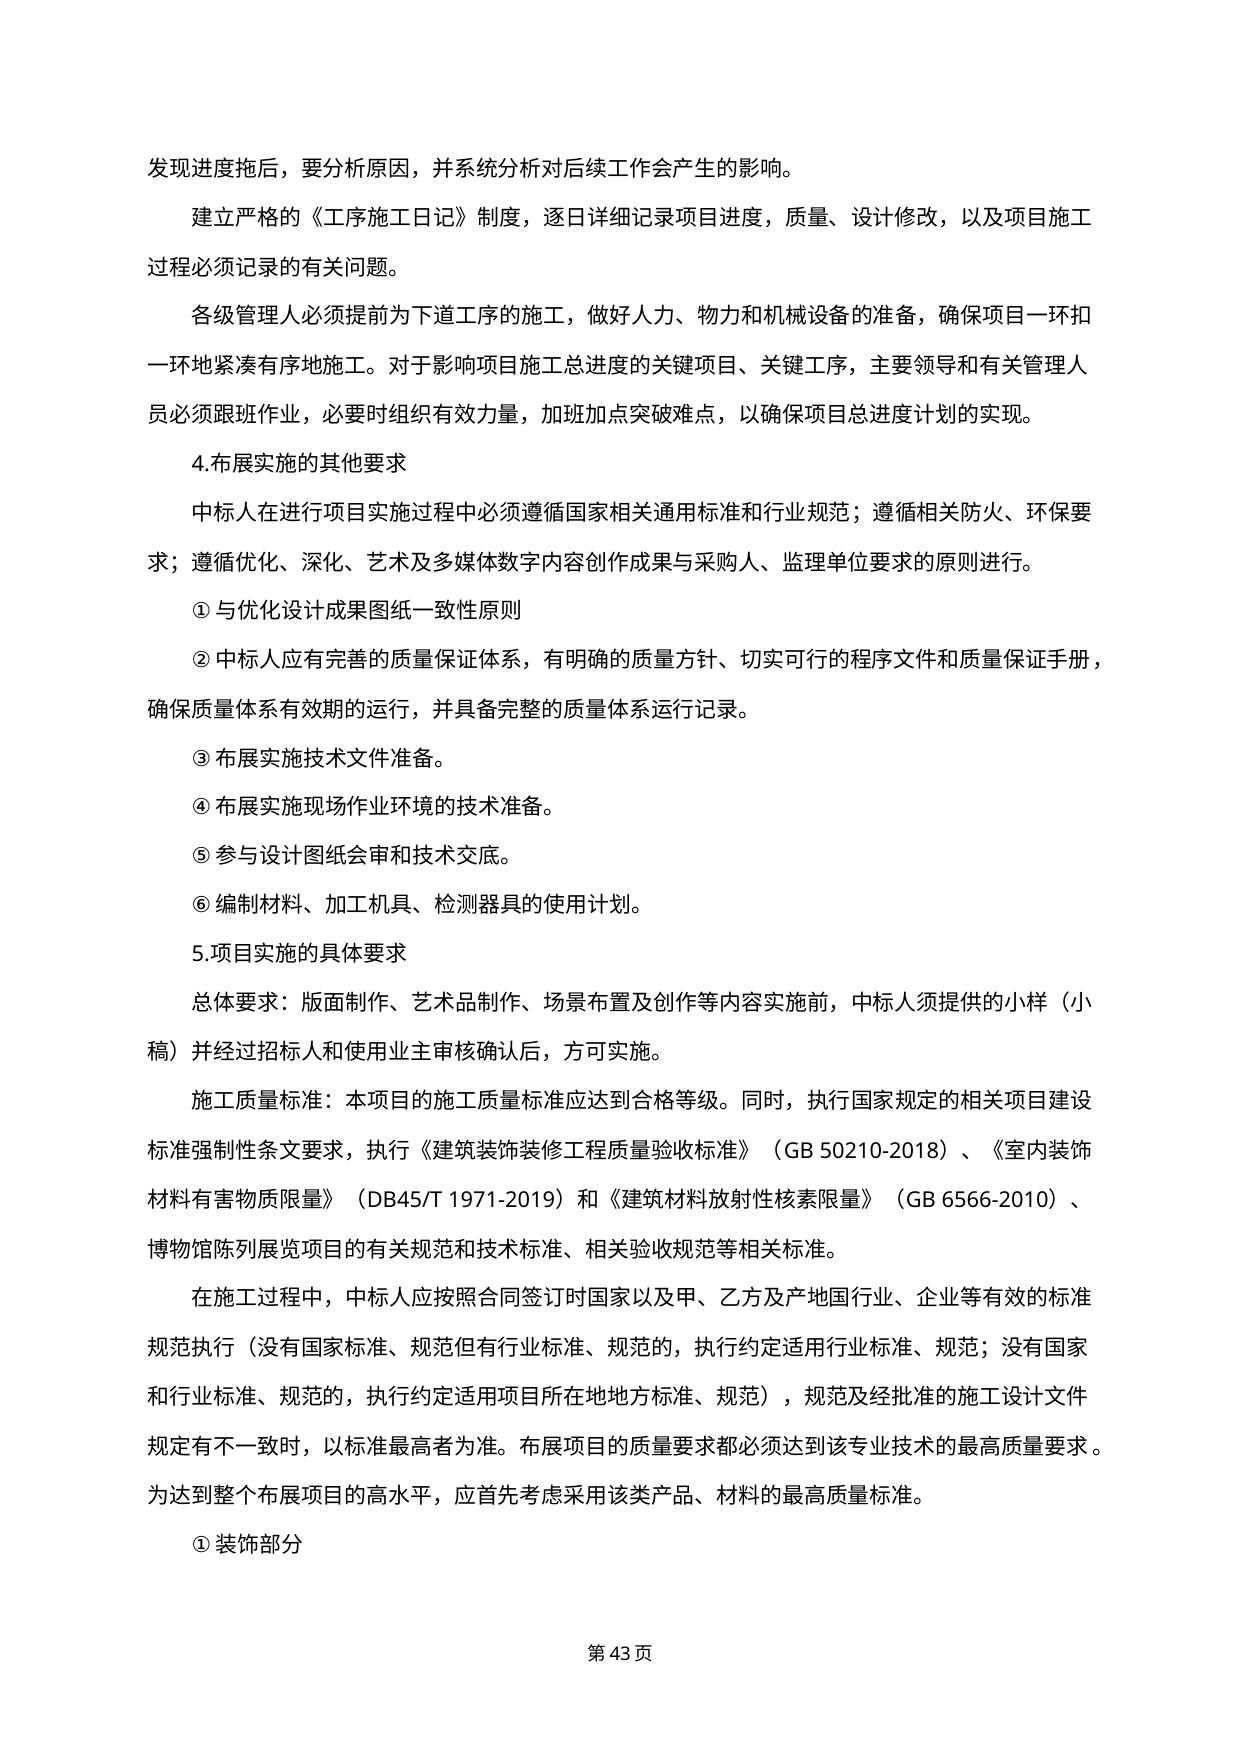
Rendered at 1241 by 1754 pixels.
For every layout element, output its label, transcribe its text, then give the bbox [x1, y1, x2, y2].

text 5.项目实施的具体要求 [148, 935, 1092, 968]
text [148, 151, 1092, 183]
text ④布展实施现场作业环境的技术准备。 [148, 789, 1092, 822]
text ①装饰部分 [148, 1527, 1092, 1559]
text ⑥编制材料、加工机具、检测器具的使用计划。 [148, 886, 1092, 919]
text 在施工过程中，中标人应按照合同签订时国家以及甲、乙方及产地国行业、企业等有效的标准、规范执行（没有国家标准、规范但有行业标准、规范的，执行约定适用行业标准、规范；没有国家和行业标准、规范的，执行约定适用项目所在地地方标准、规范），规范及经批准的施工设计文件规定有不一致时，以标准最高者为准。布展项目的质量要求都必须达到该专业技术的最高质量要求。为达到整个布展项目的高水平，应首先考虑采用该类产品、材料的最高质量标准。 [148, 1280, 1092, 1511]
text 总体要求：版面制作、艺术品制作、场景布置及创作等内容实施前，中标人须提供的小样（小稿）并经过招标人和使用业主审核确认后，方可实施。 [148, 984, 1092, 1067]
text ①与优化设计成果图纸一致性原则 [148, 593, 1092, 626]
text 建立严格的《工序施工日记》制度，逐日详细记录项目进度，质量、设计修改，以及项目施工过程必须记录的有关问题。 [148, 199, 1092, 282]
text 4.布展实施的其他要求 [148, 446, 1092, 478]
text ⑤参与设计图纸会审和技术交底。 [148, 838, 1092, 871]
text 中标人在进行项目实施过程中必须遵循国家相关通用标准和行业规范；遵循相关防火、环保要求；遵循优化、深化、艺术及多媒体数字内容创作成果与采购人、监理单位要求的原则进行。 [148, 494, 1092, 577]
text ③布展实施技术文件准备。 [148, 740, 1092, 773]
text ②中标人应有完善的质量保证体系，有明确的质量方针、切实可行的程序文件和质量保证手册，确保质量体系有效期的运行，并具备完整的质量体系运行记录。 [148, 642, 1092, 724]
text 各级管理人必须提前为下道工序的施工，做好人力、物力和机械设备的准备，确保项目一环扣一环地紧凑有序地施工。对于影响项目施工总进度的关键项目、关键工序，主要领导和有关管理人员必须跟班作业，必要时组织有效力量，加班加点突破难点，以确保项目总进度计划的实现。 [148, 298, 1092, 430]
text 施工质量标准：本项目的施工质量标准应达到合格等级。同时，执行国家规定的相关项目建设标准强制性条文要求，执行《建筑装饰装修工程质量验收标准》（GB 50210-2018）、《室内装饰材料有害物质限量》（DB45/T 1971-2019）和《建筑材料放射性核素限量》（GB 6566-2010）、博物馆陈列展览项目的有关规范和技术标准、相关验收规范等相关标准。 [148, 1082, 1092, 1264]
